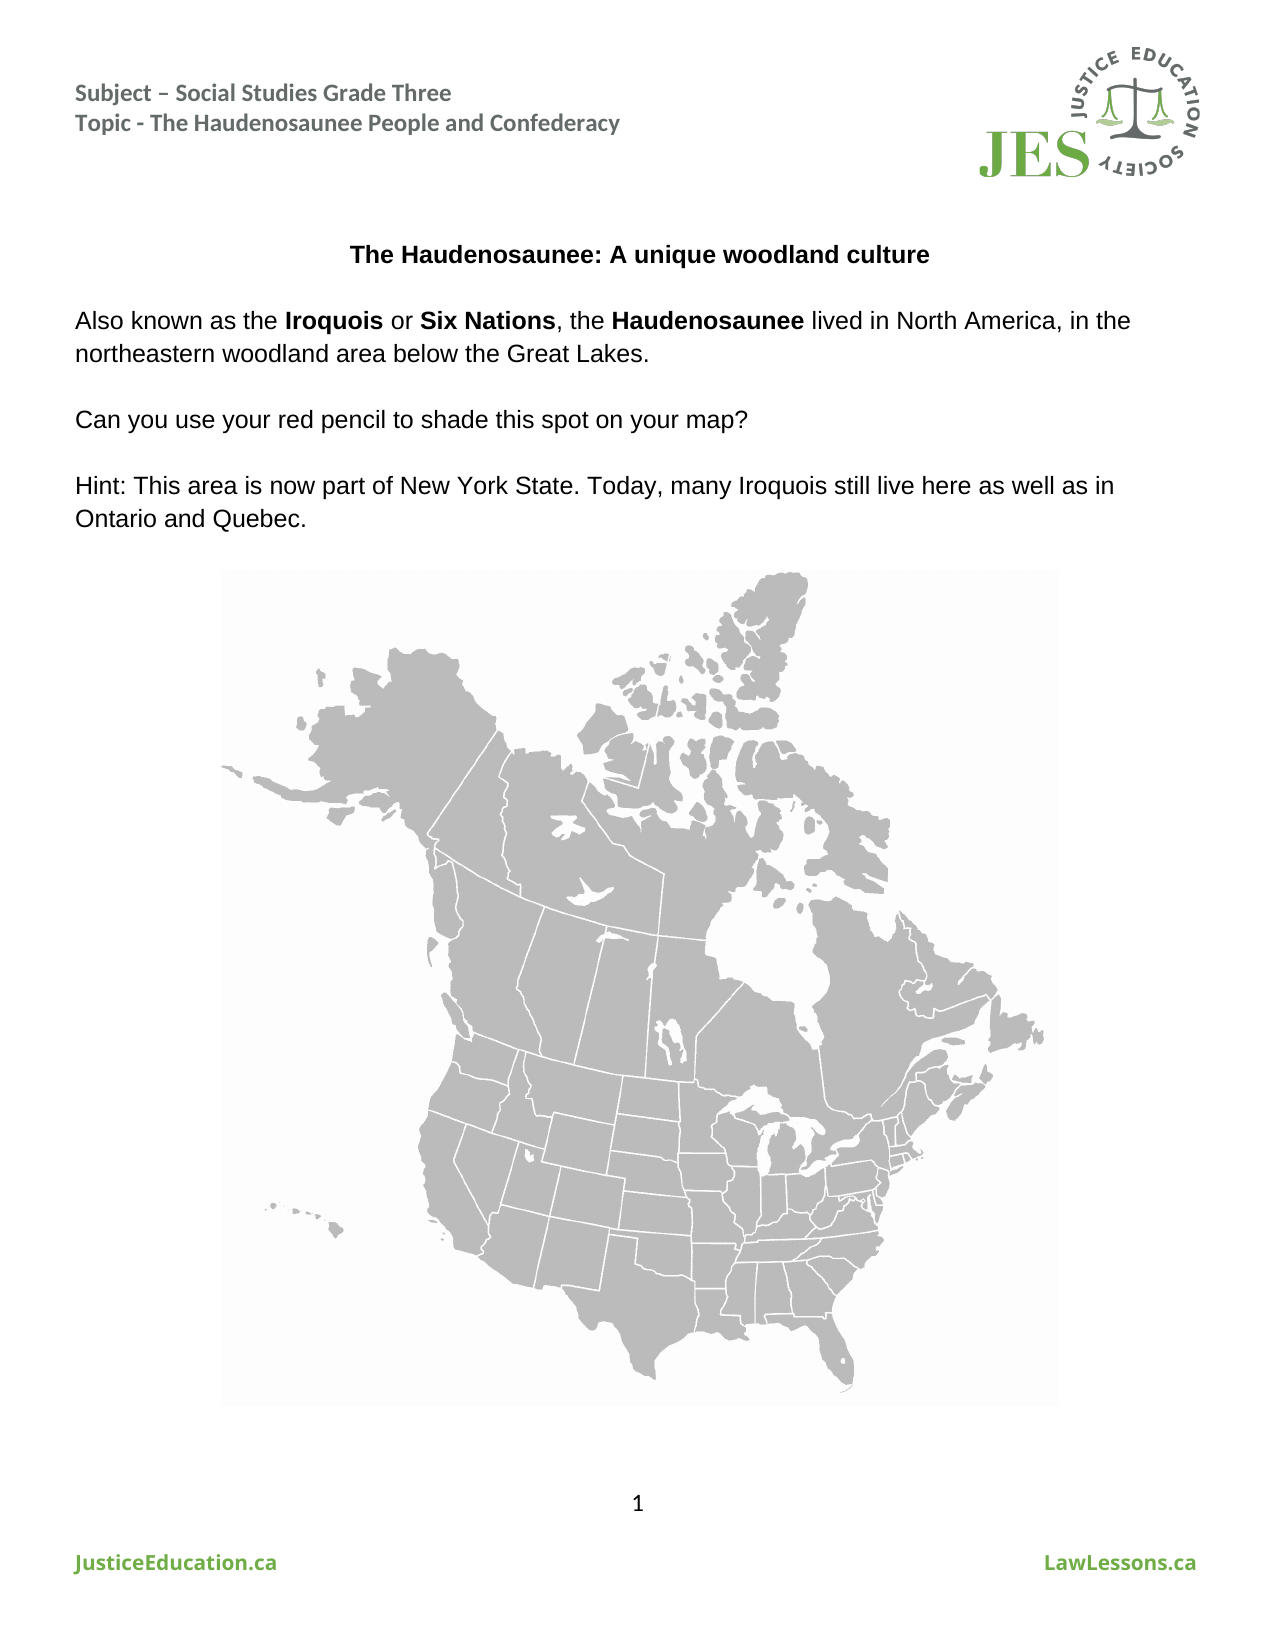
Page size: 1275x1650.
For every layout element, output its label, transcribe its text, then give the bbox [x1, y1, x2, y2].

text Also known as the Iroquois or Six Nations, the Haudenosaunee lived in North America, in the northeastern woodland area below the Great Lakes. [75, 306, 1205, 368]
text The Haudenosaunee: A unique woodland culture [75, 240, 1205, 269]
picture [220, 570, 1059, 1406]
text Hint: This area is now part of New York State. Today, many Iroquois still live here as well as in Ontario and Quebec. [75, 471, 1205, 533]
picture [979, 47, 1200, 177]
text Can you use your red pencil to shade this spot on your map? [75, 405, 1205, 434]
